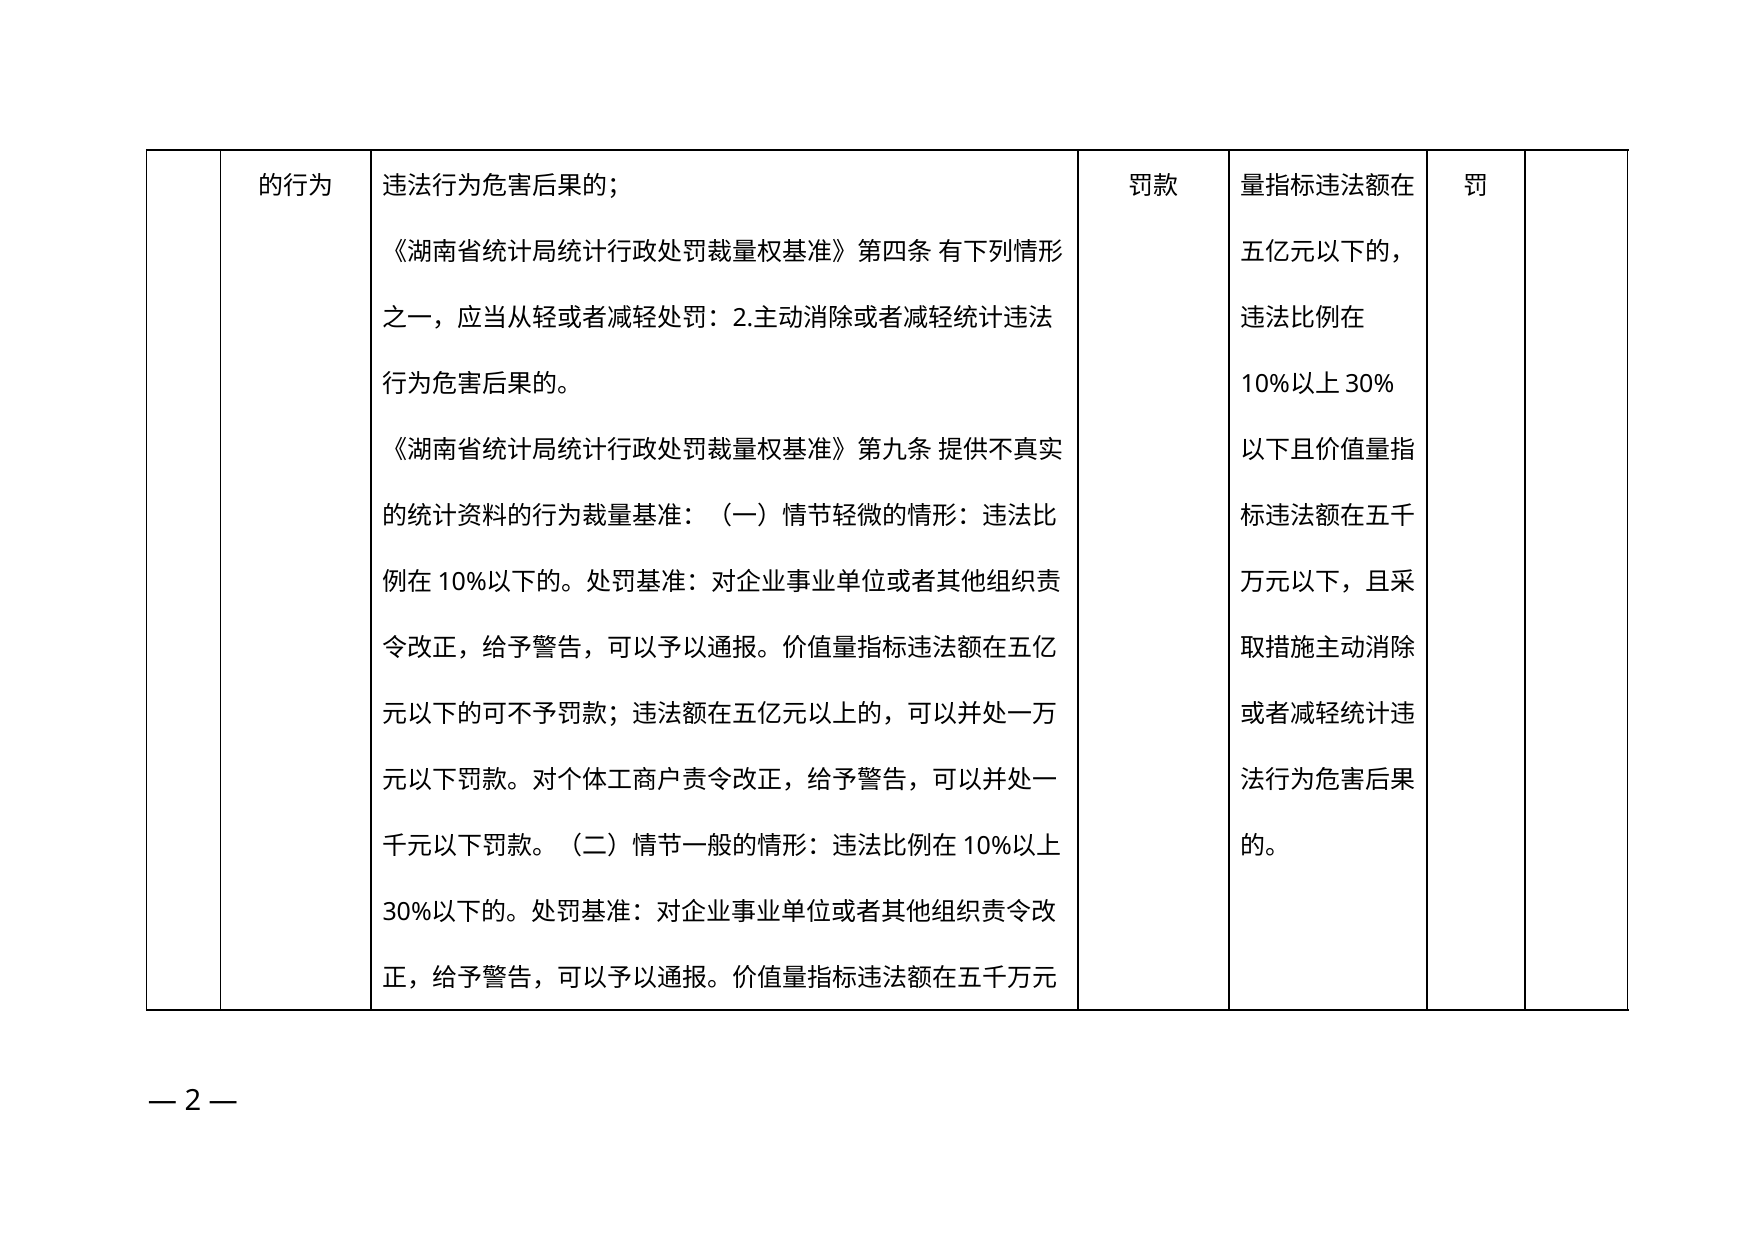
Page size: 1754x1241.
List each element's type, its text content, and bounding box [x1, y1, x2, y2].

table_cell [1526, 151, 1627, 1009]
table_cell 2 [147, 151, 220, 1009]
table_cell 责令改正 给予警告 罚款 [1079, 151, 1228, 1009]
table_cell 提供不真实的统计资料的行为 [221, 151, 370, 1009]
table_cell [372, 151, 1077, 1009]
table_cell 从轻或减轻处罚 [1428, 151, 1524, 1009]
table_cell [1230, 151, 1426, 1009]
